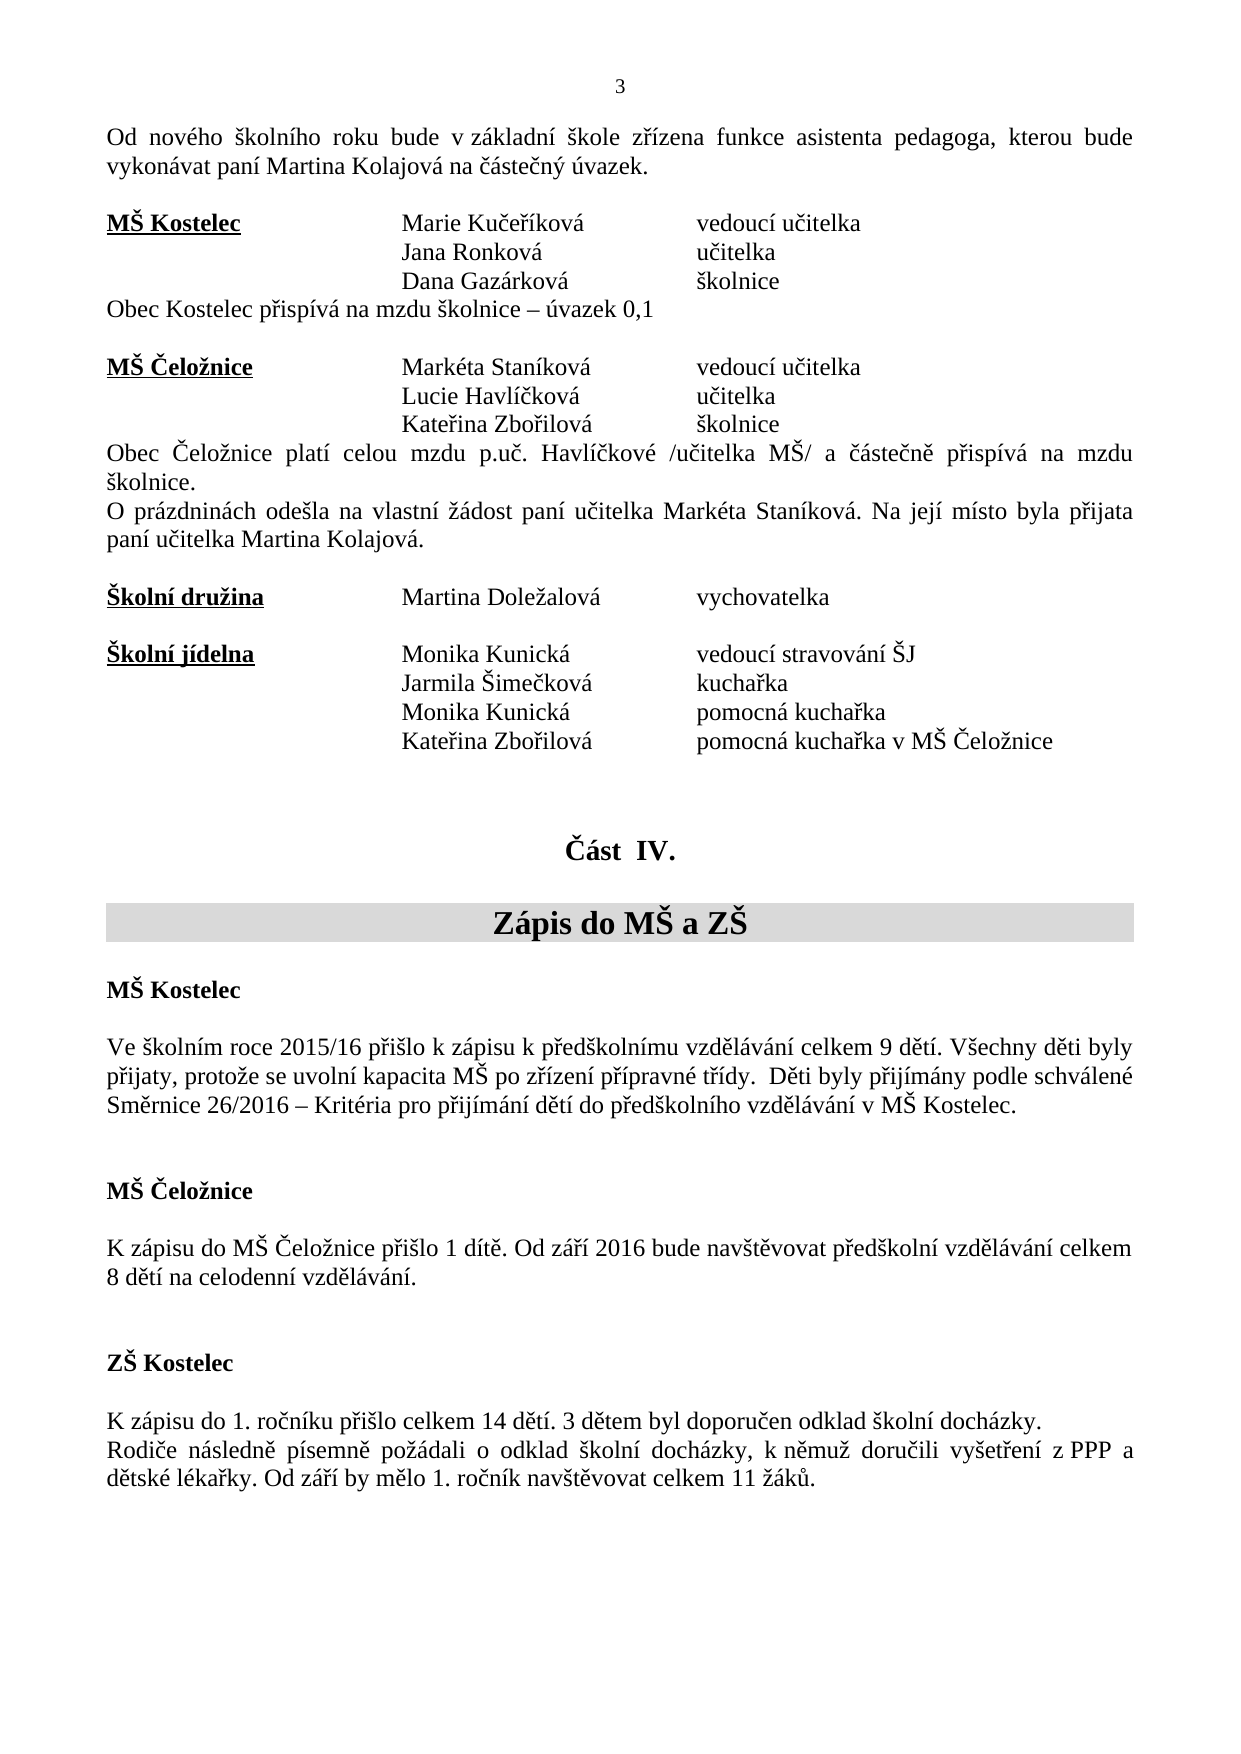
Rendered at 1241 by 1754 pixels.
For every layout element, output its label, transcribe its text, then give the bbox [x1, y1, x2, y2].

text O prázdninách odešla na vlastní žádost paní učitelka Markéta Staníková. Na její místo byla přijata paní učitelka Martina Kolajová. [106, 496, 1134, 553]
text Jana Ronková učitelka [106, 237, 1134, 266]
text Rodiče následně písemně požádali o odklad školní docházky, k němuž doručili vyšetření z PPP a dětské lékařky. Od září by mělo 1. ročník navštěvovat celkem 11 žáků. [106, 1435, 1134, 1492]
text ZŠ Kostelec [106, 1348, 1134, 1377]
text Monika Kunická pomocná kuchařka [106, 697, 1134, 726]
text Lucie Havlíčková učitelka [106, 381, 1134, 409]
text Školní družina Martina Doležalová vychovatelka [106, 582, 1134, 611]
text Obec Čeložnice platí celou mzdu p.uč. Havlíčkové /učitelka MŠ/ a částečně přispívá na mzdu školnice. [106, 438, 1134, 496]
text Dana Gazárková školnice [106, 266, 1134, 294]
text K zápisu do MŠ Čeložnice přišlo 1 dítě. Od září 2016 bude navštěvovat předškolní vzdělávání celkem 8 dětí na celodenní vzdělávání. [106, 1233, 1134, 1291]
subtitle Část IV. [106, 833, 1134, 867]
text MŠ Čeložnice [106, 1176, 1134, 1205]
text Ve školním roce 2015/16 přišlo k zápisu k předškolnímu vzdělávání celkem 9 dětí. Všechny děti byly přijaty, protože se uvolní kapacita MŠ po zřízení přípravné třídy. Děti byly přijímány podle schválené Směrnice 26/2016 – Kritéria pro přijímání dětí do předškolního vzdělávání v MŠ Kostelec. [106, 1032, 1134, 1118]
text Jarmila Šimečková kuchařka [106, 668, 1134, 697]
text Školní jídelna Monika Kunická vedoucí stravování ŠJ [106, 639, 1134, 668]
text K zápisu do 1. ročníku přišlo celkem 14 dětí. 3 dětem byl doporučen odklad školní docházky. [106, 1406, 1134, 1435]
text Kateřina Zbořilová pomocná kuchařka v MŠ Čeložnice [106, 726, 1134, 754]
text MŠ Čeložnice Markéta Staníková vedoucí učitelka [106, 352, 1134, 381]
text MŠ Kostelec Marie Kučeříková vedoucí učitelka [106, 208, 1134, 237]
text Od nového školního roku bude v základní škole zřízena funkce asistenta pedagoga, kterou bude vykonávat paní Martina Kolajová na částečný úvazek. [106, 122, 1134, 179]
subtitle Zápis do MŠ a ZŠ [106, 903, 1134, 942]
text MŠ Kostelec [106, 975, 1134, 1003]
text Obec Kostelec přispívá na mzdu školnice – úvazek 0,1 [106, 294, 1134, 323]
text Kateřina Zbořilová školnice [106, 409, 1134, 438]
